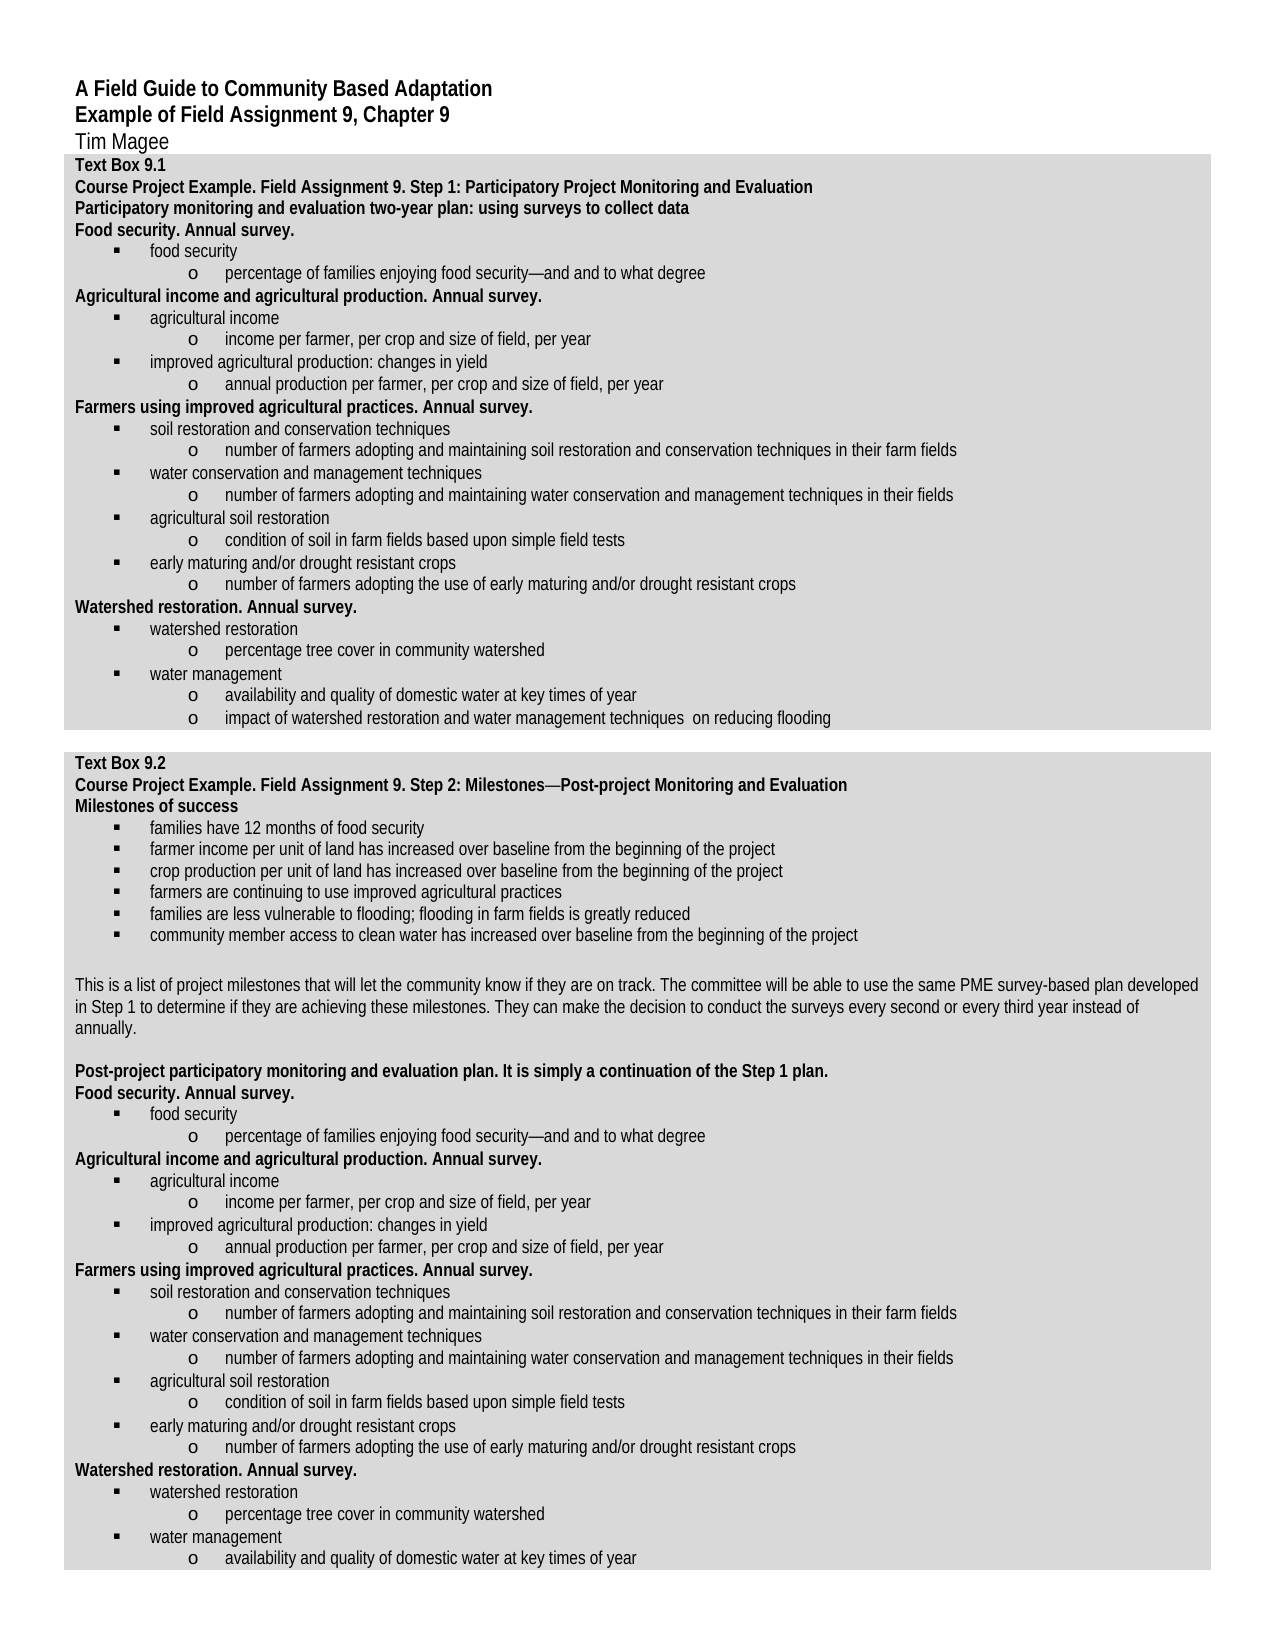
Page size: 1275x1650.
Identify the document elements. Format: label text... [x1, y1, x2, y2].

table_header Text Box 9.1 Course Project Example. Field Assignment 9. Step 1: Participatory Project Monitoring and Evaluation Participatory monitoring and evaluation two-year plan: using surveys to collect data Food security. Annual survey. food security percentage of families enjoying food security—and and to what degree Agricultural income and agricultural production. Annual survey. agricultural income income per farmer, per crop and size of field, per year improved agricultural production: changes in yield annual production per farmer, per crop and size of field, per year Farmers using improved agricultural practices. Annual survey. soil restoration and conservation techniques number of farmers adopting and maintaining soil restoration and conservation techniques in their farm fields water conservation and management techniques number of farmers adopting and maintaining water conservation and management techniques in their fields agricultural soil restoration condition of soil in farm fields based upon simple field tests early maturing and/or drought resistant crops number of farmers adopting the use of early maturing and/or drought resistant crops Watershed restoration. Annual survey. watershed restoration percentage tree cover in community watershed water management availability and quality of domestic water at key times of year impact of watershed restoration and water management techniques on reducing flooding [64, 154, 1211, 730]
text Example of Field Assignment 9, Chapter 9 [75, 101, 1200, 128]
text A Field Guide to Community Based Adaptation [75, 75, 1200, 101]
text Tim Magee [75, 128, 1200, 154]
